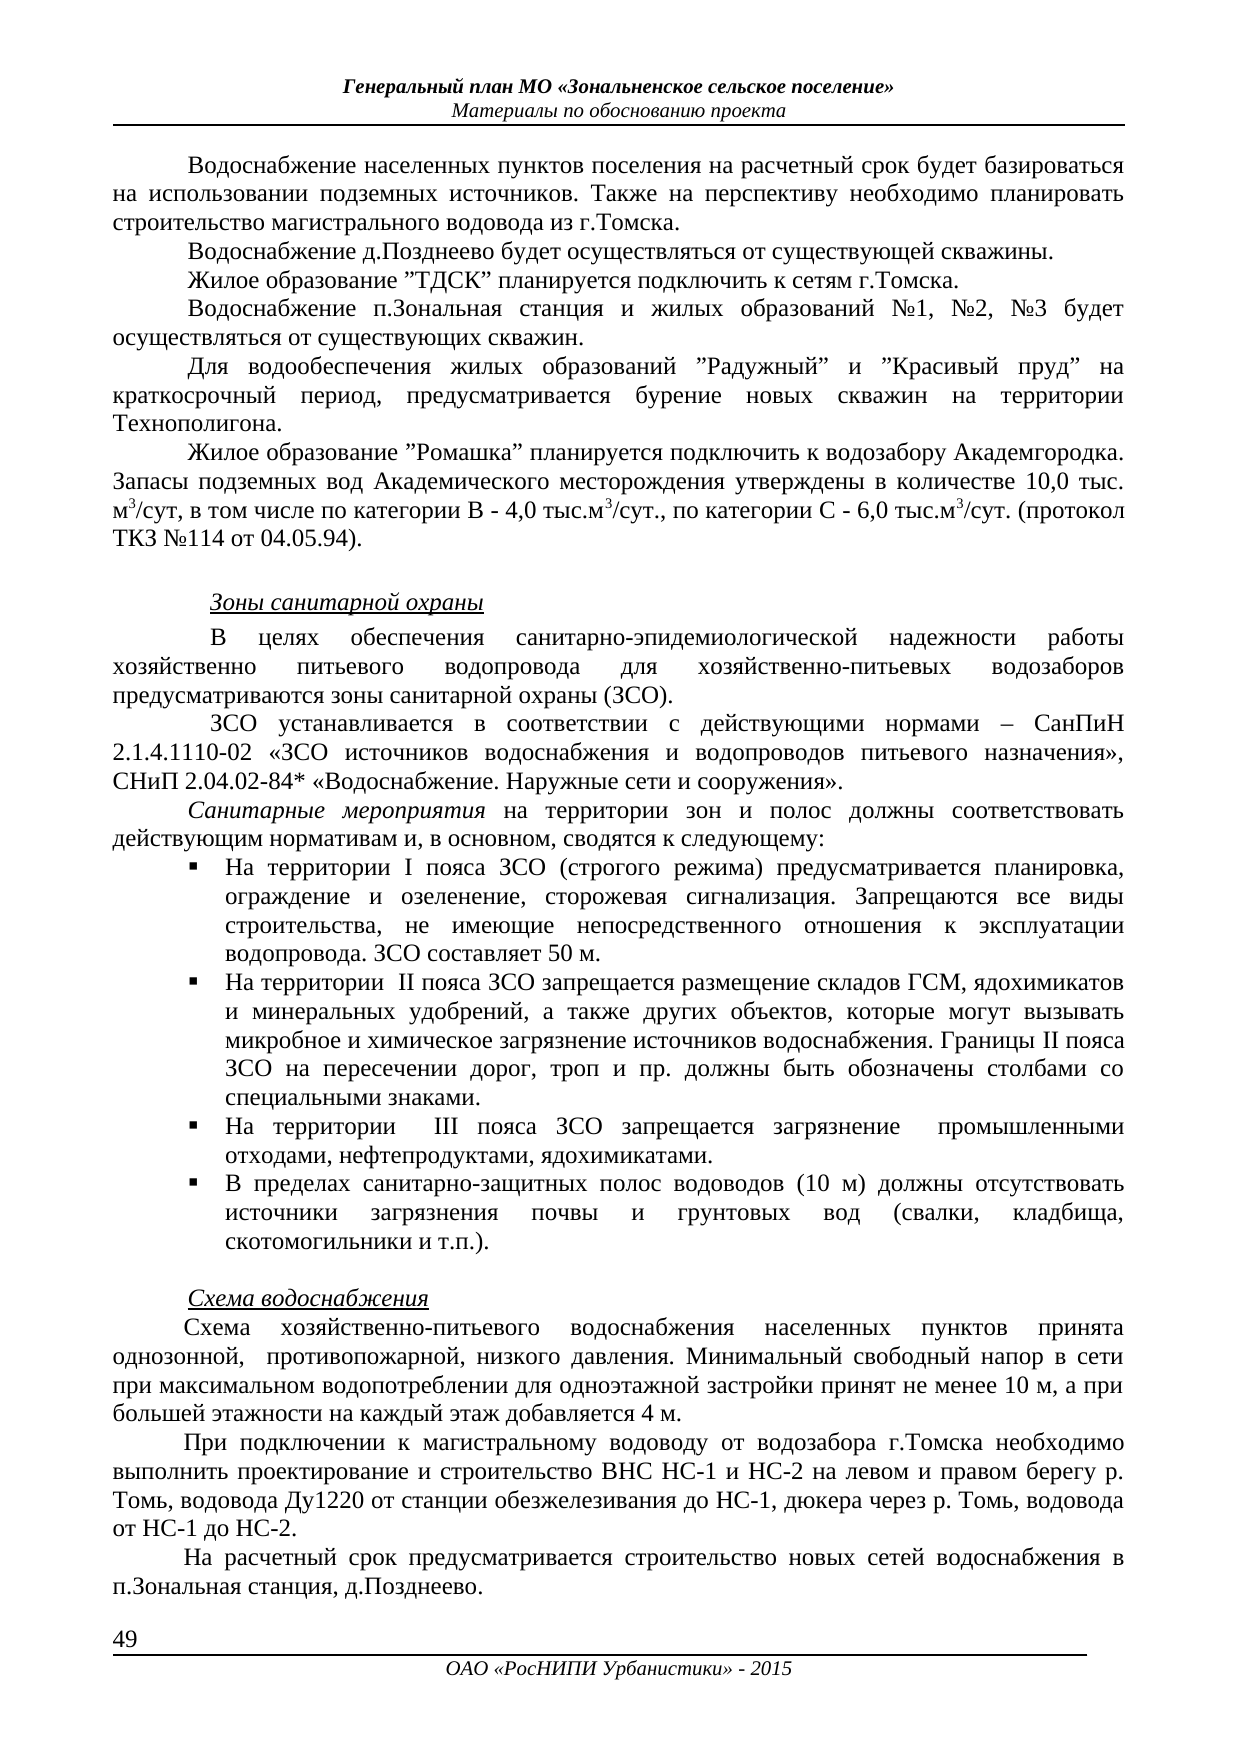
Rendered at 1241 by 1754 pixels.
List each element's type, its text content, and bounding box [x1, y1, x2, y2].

text Жилое образование ”ТДСК” планируется подключить к сетям г.Томска. [112, 265, 1125, 293]
text Водоснабжение населенных пунктов поселения на расчетный срок будет базироваться на использовании подземных источников. Также на перспективу необходимо планировать строительство магистрального водовода из г.Томска. [112, 150, 1125, 236]
text Жилое образование ”Ромашка” планируется подключить к водозабору Академгородка. Запасы подземных вод Академического месторождения утверждены в количестве 10,0 тыс. м3/сут, в том числе по категории В - 4,0 тыс.м3/сут., по категории С - 6,0 тыс.м3/сут. (протокол ТКЗ №114 от 04.05.94). [112, 437, 1125, 552]
list На территории III пояса ЗСО запрещается загрязнение промышленными отходами, нефтепродуктами, ядохимикатами. [187, 1111, 1125, 1168]
text Схема водоснабжения [112, 1283, 1125, 1312]
text В целях обеспечения санитарно-эпидемиологической надежности работы хозяйственно питьевого водопровода для хозяйственно-питьевых водозаборов предусматриваются зоны санитарной охраны (ЗСО). [112, 622, 1125, 708]
text Для водообеспечения жилых образований ”Радужный” и ”Красивый пруд” на краткосрочный период, предусматривается бурение новых скважин на территории Технополигона. [112, 351, 1125, 437]
text На расчетный срок предусматривается строительство новых сетей водоснабжения в п.Зональная станция, д.Позднеево. [112, 1542, 1125, 1600]
list В пределах санитарно-защитных полос водоводов () должны отсутствовать источники загрязнения почвы и грунтовых вод (свалки, кладбища, скотомогильники и т.п.). [187, 1168, 1125, 1255]
text Водоснабжение д.Позднеево будет осуществляться от существующей скважины. [112, 236, 1125, 265]
list На территории I пояса ЗСО (строгого режима) предусматривается планировка, ограждение и озеленение, сторожевая сигнализация. Запрещаются все виды строительства, не имеющие непосредственного отношения к эксплуатации водопровода. ЗСО составляет . [187, 852, 1125, 967]
text Схема хозяйственно-питьевого водоснабжения населенных пунктов принята однозонной, противопожарной, низкого давления. Минимальный свободный напор в сети при максимальном водопотреблении для одноэтажной застройки принят не менее , а при большей этажности на каждый этаж добавляется . [112, 1312, 1125, 1427]
text ЗСО устанавливается в соответствии с действующими нормами – СанПиН 2.1.4.1110-02 «ЗСО источников водоснабжения и водопроводов питьевого назначения», СНиП 2.04.02-84* «Водоснабжение. Наружные сети и сооружения». [112, 708, 1125, 795]
text Санитарные мероприятия на территории зон и полос должны соответствовать действующим нормативам и, в основном, сводятся к следующему: [112, 795, 1125, 852]
text При подключении к магистральному водоводу от водозабора г.Томска необходимо выполнить проектирование и строительство ВНС НС-1 и НС-2 на левом и правом берегу р. Томь, водовода Ду1220 от станции обезжелезивания до НС-1, дюкера через р. Томь, водовода от НС-1 до НС-2. [112, 1427, 1125, 1542]
text Водоснабжение п.Зональная станция и жилых образований №1, №2, №3 будет осуществляться от существующих скважин. [112, 293, 1125, 351]
text Зоны санитарной охраны [112, 587, 1125, 616]
list На территории II пояса ЗСО запрещается размещение складов ГСМ, ядохимикатов и минеральных удобрений, а также других объектов, которые могут вызывать микробное и химическое загрязнение источников водоснабжения. Границы II пояса ЗСО на пересечении дорог, троп и пр. должны быть обозначены столбами со специальными знаками. [187, 967, 1125, 1111]
